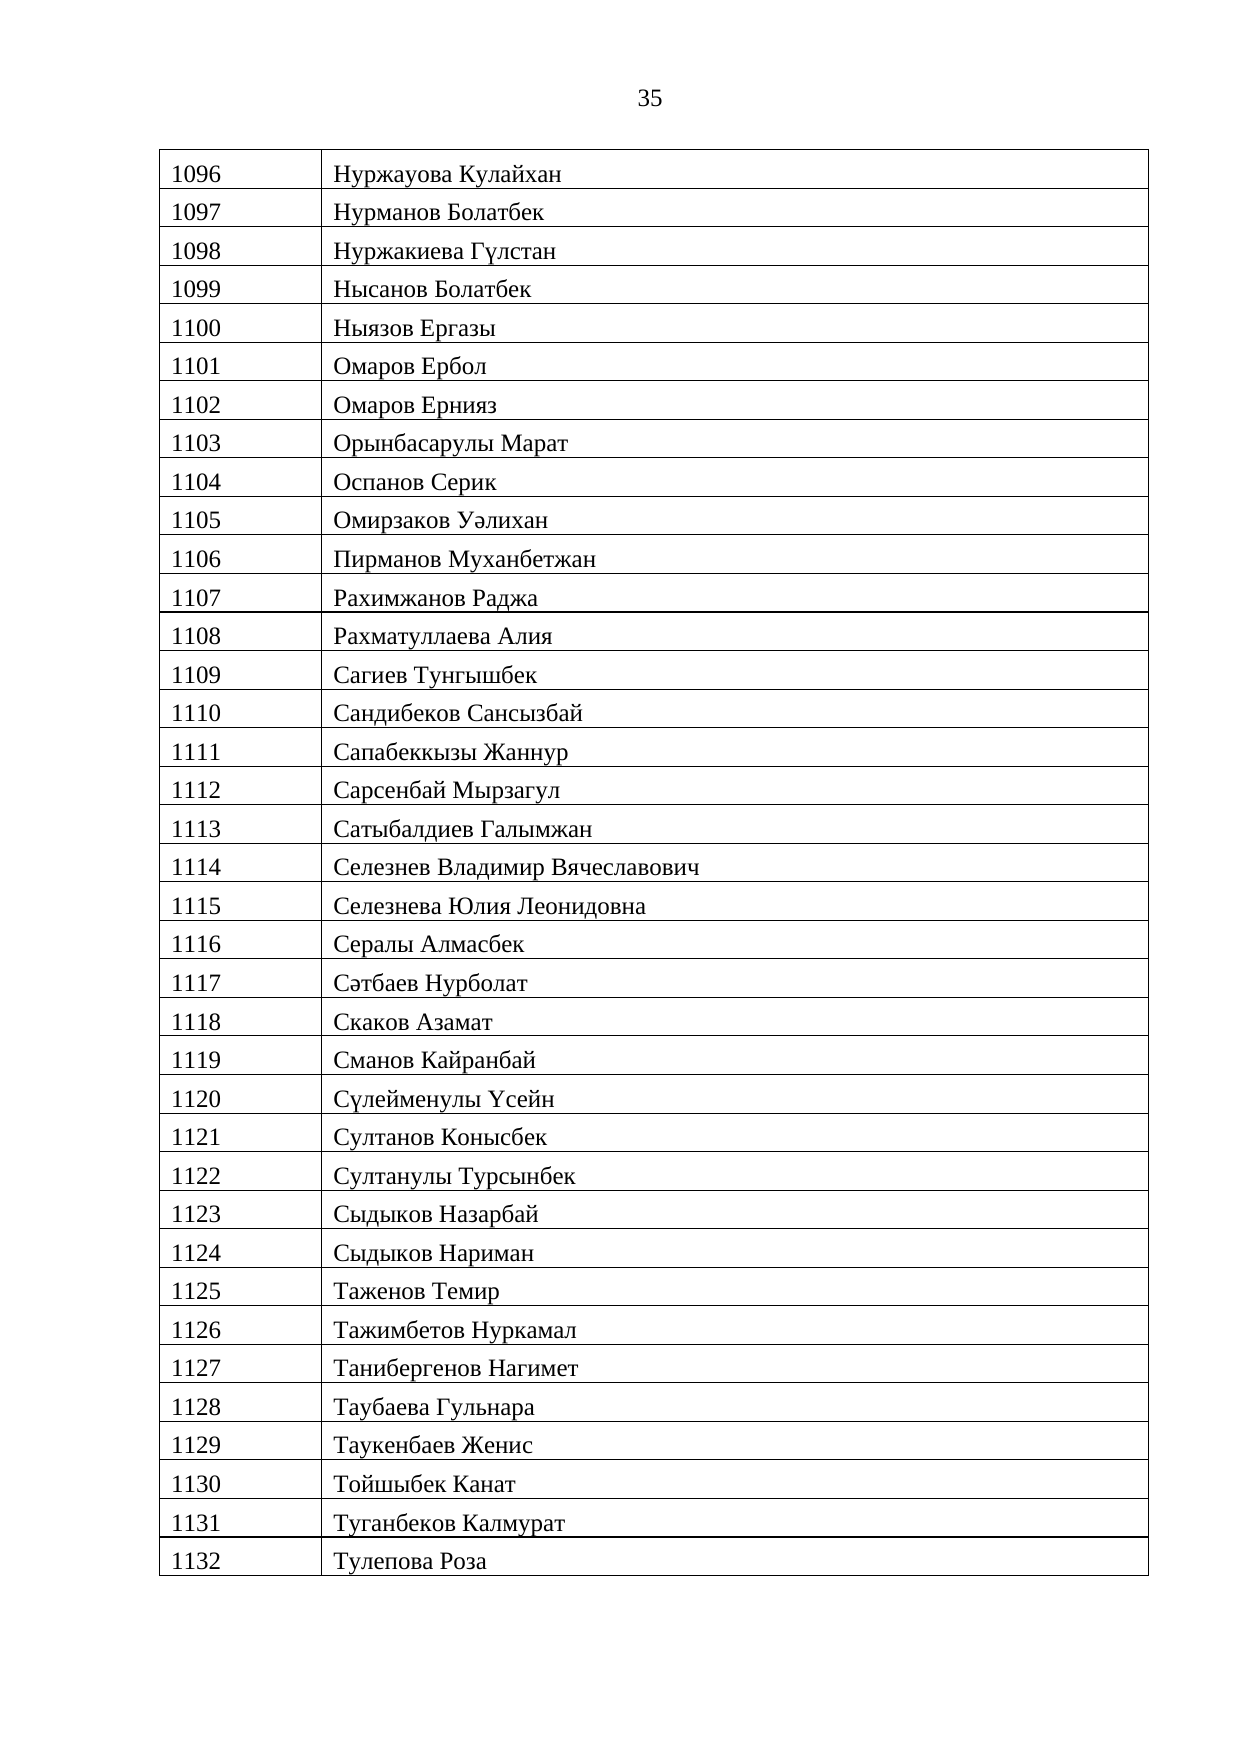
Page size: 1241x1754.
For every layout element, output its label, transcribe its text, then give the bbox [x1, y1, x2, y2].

table_cell 1126 [160, 1306, 321, 1344]
table_cell Танибергенов Нагимет [322, 1345, 1148, 1382]
table_cell 1132 [160, 1538, 321, 1575]
table_cell 1096 [160, 150, 321, 187]
table_cell 1108 [160, 613, 321, 650]
table_cell 1127 [160, 1345, 321, 1382]
table_cell Тажимбетов Нуркамал [322, 1306, 1148, 1344]
table_cell 1117 [160, 959, 321, 997]
table_cell 1104 [160, 458, 321, 496]
table_cell 1105 [160, 497, 321, 534]
table_cell Сыдыков Назарбай [322, 1191, 1148, 1228]
table_cell Тулепова Роза [322, 1538, 1148, 1575]
table_cell 1114 [160, 844, 321, 881]
table_cell 1120 [160, 1075, 321, 1112]
table_cell Ныязов Ергазы [322, 304, 1148, 342]
table_cell Сүлейменулы Үсейн [322, 1075, 1148, 1112]
table_cell Сманов Кайранбай [322, 1036, 1148, 1074]
table_cell 1131 [160, 1499, 321, 1536]
table_cell 1102 [160, 381, 321, 419]
table_cell Нуржауова Кулайхан [322, 150, 1148, 187]
table_cell 1115 [160, 882, 321, 920]
table_cell Сәтбаев Нурболат [322, 959, 1148, 997]
table_cell Тойшыбек Канат [322, 1460, 1148, 1498]
table_cell 1130 [160, 1460, 321, 1498]
table_cell 1128 [160, 1383, 321, 1421]
table_cell 1124 [160, 1229, 321, 1267]
table_cell 1129 [160, 1422, 321, 1459]
table_cell Нурманов Болатбек [322, 189, 1148, 226]
table_cell Нысанов Болатбек [322, 266, 1148, 303]
table_cell Сералы Алмасбек [322, 921, 1148, 958]
table_cell Селезнев Владимир Вячеславович [322, 844, 1148, 881]
table_cell 1109 [160, 651, 321, 688]
table_cell 1121 [160, 1114, 321, 1151]
table_cell Селезнева Юлия Леонидовна [322, 882, 1148, 920]
table_cell 1116 [160, 921, 321, 958]
table_cell 1119 [160, 1036, 321, 1074]
table_cell Таукенбаев Женис [322, 1422, 1148, 1459]
table_cell 1110 [160, 690, 321, 727]
table_cell Скаков Азамат [322, 998, 1148, 1035]
table_cell Омирзаков Уәлихан [322, 497, 1148, 534]
table_cell Сыдыков Нариман [322, 1229, 1148, 1267]
table_cell 1106 [160, 535, 321, 573]
table_cell 1123 [160, 1191, 321, 1228]
table_cell Пирманов Муханбетжан [322, 535, 1148, 573]
table_cell 1101 [160, 343, 321, 380]
table_cell 1107 [160, 574, 321, 611]
table_cell Сандибеков Сансызбай [322, 690, 1148, 727]
table_cell Рахимжанов Раджа [322, 574, 1148, 611]
table_cell Рахматуллаева Алия [322, 613, 1148, 650]
table_cell 1125 [160, 1268, 321, 1305]
table_cell Омаров Ербол [322, 343, 1148, 380]
table_cell Султанулы Турсынбек [322, 1152, 1148, 1189]
table_cell Оспанов Серик [322, 458, 1148, 496]
table_cell Туганбеков Калмурат [322, 1499, 1148, 1536]
table_cell Сатыбалдиев Галымжан [322, 805, 1148, 843]
table_cell Сарсенбай Мырзагул [322, 767, 1148, 804]
table_cell 1099 [160, 266, 321, 303]
table_cell Таженов Темир [322, 1268, 1148, 1305]
table_cell 1098 [160, 227, 321, 264]
table_cell 1113 [160, 805, 321, 843]
table_cell Таубаева Гульнара [322, 1383, 1148, 1421]
table_cell Нуржакиева Гүлстан [322, 227, 1148, 264]
table_cell Омаров Ернияз [322, 381, 1148, 419]
table_cell Султанов Конысбек [322, 1114, 1148, 1151]
table_cell Орынбасарулы Марат [322, 420, 1148, 457]
table_cell Сагиев Тунгышбек [322, 651, 1148, 688]
table_cell 1103 [160, 420, 321, 457]
table_cell 1118 [160, 998, 321, 1035]
table_cell 1112 [160, 767, 321, 804]
table_cell 1111 [160, 728, 321, 766]
table_cell Сапабеккызы Жаннур [322, 728, 1148, 766]
table_cell 1100 [160, 304, 321, 342]
table_cell 1122 [160, 1152, 321, 1189]
table_cell 1097 [160, 189, 321, 226]
